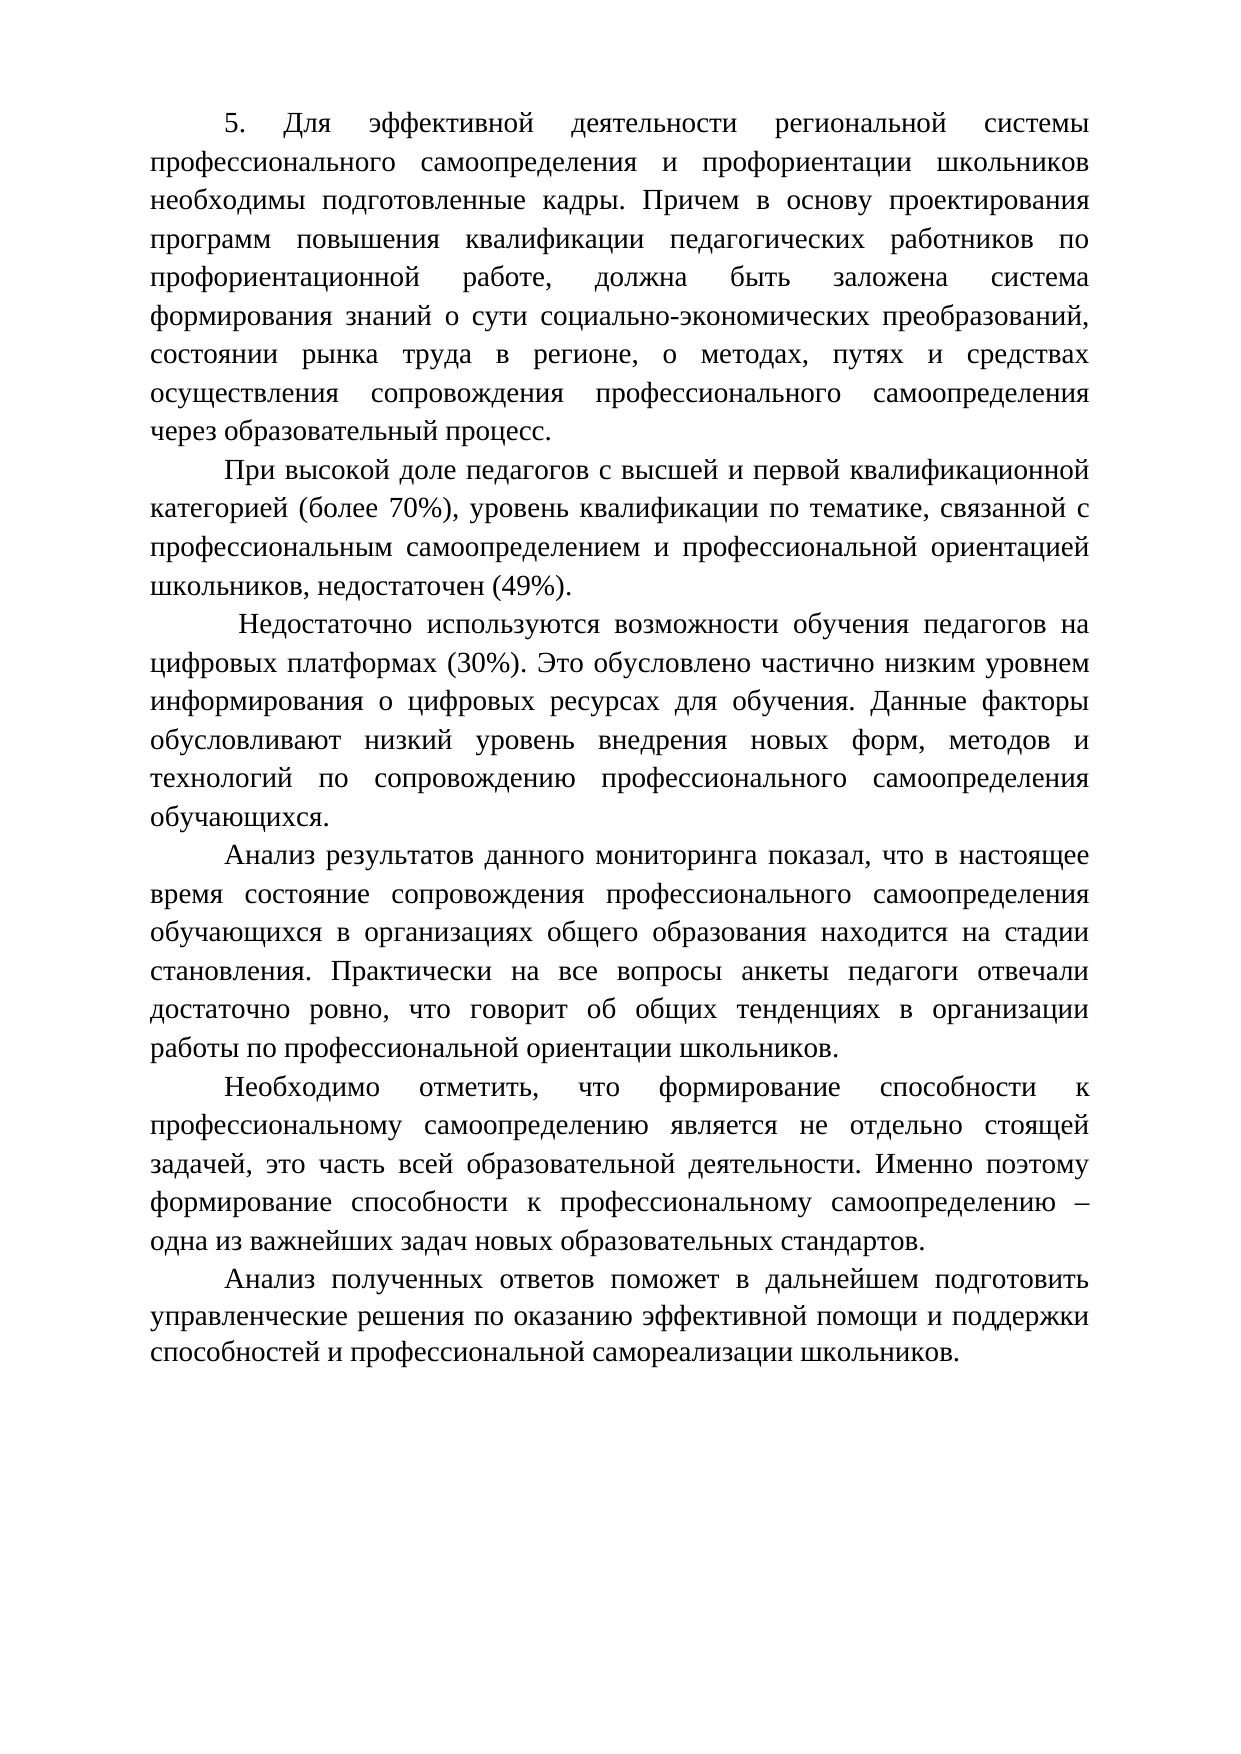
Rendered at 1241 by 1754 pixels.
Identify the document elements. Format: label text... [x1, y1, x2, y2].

text Анализ результатов данного мониторинга показал, что в настоящее время состояние сопровождения профессионального самоопределения обучающихся в организациях общего образования находится на стадии становления. Практически на все вопросы анкеты педагоги отвечали достаточно ровно, что говорит об общих тенденциях в организации работы по профессиональной ориентации школьников. [150, 837, 1090, 1064]
text Необходимо отметить, что формирование способности к профессиональному самоопределению является не отдельно стоящей задачей, это часть всей образовательной деятельности. Именно поэтому формирование способности к профессиональному самоопределению – одна из важнейших задач новых образовательных стандартов. [150, 1069, 1090, 1256]
text Анализ полученных ответов поможет в дальнейшем подготовить управленческие решения по оказанию эффективной помощи и поддержки способностей и профессиональной самореализации школьников. [150, 1261, 1090, 1367]
text При высокой доле педагогов с высшей и первой квалификационной категорией (более 70%), уровень квалификации по тематике, связанной с профессиональным самоопределением и профессиональной ориентацией школьников, недостаточен (49%). [150, 452, 1090, 601]
text 5. Для эффективной деятельности региональной системы профессионального самоопределения и профориентации школьников необходимы подготовленные кадры. Причем в основу проектирования программ повышения квалификации педагогических работников по профориентационной работе, должна быть заложена система формирования знаний о сути социально-экономических преобразований, состоянии рынка труда в регионе, о методах, путях и средствах осуществления сопровождения профессионального самоопределения через образовательный процесс. [150, 105, 1090, 447]
text Недостаточно используются возможности обучения педагогов на цифровых платформах (30%). Это обусловлено частично низким уровнем информирования о цифровых ресурсах для обучения. Данные факторы обусловливают низкий уровень внедрения новых форм, методов и технологий по сопровождению профессионального самоопределения обучающихся. [150, 606, 1090, 832]
